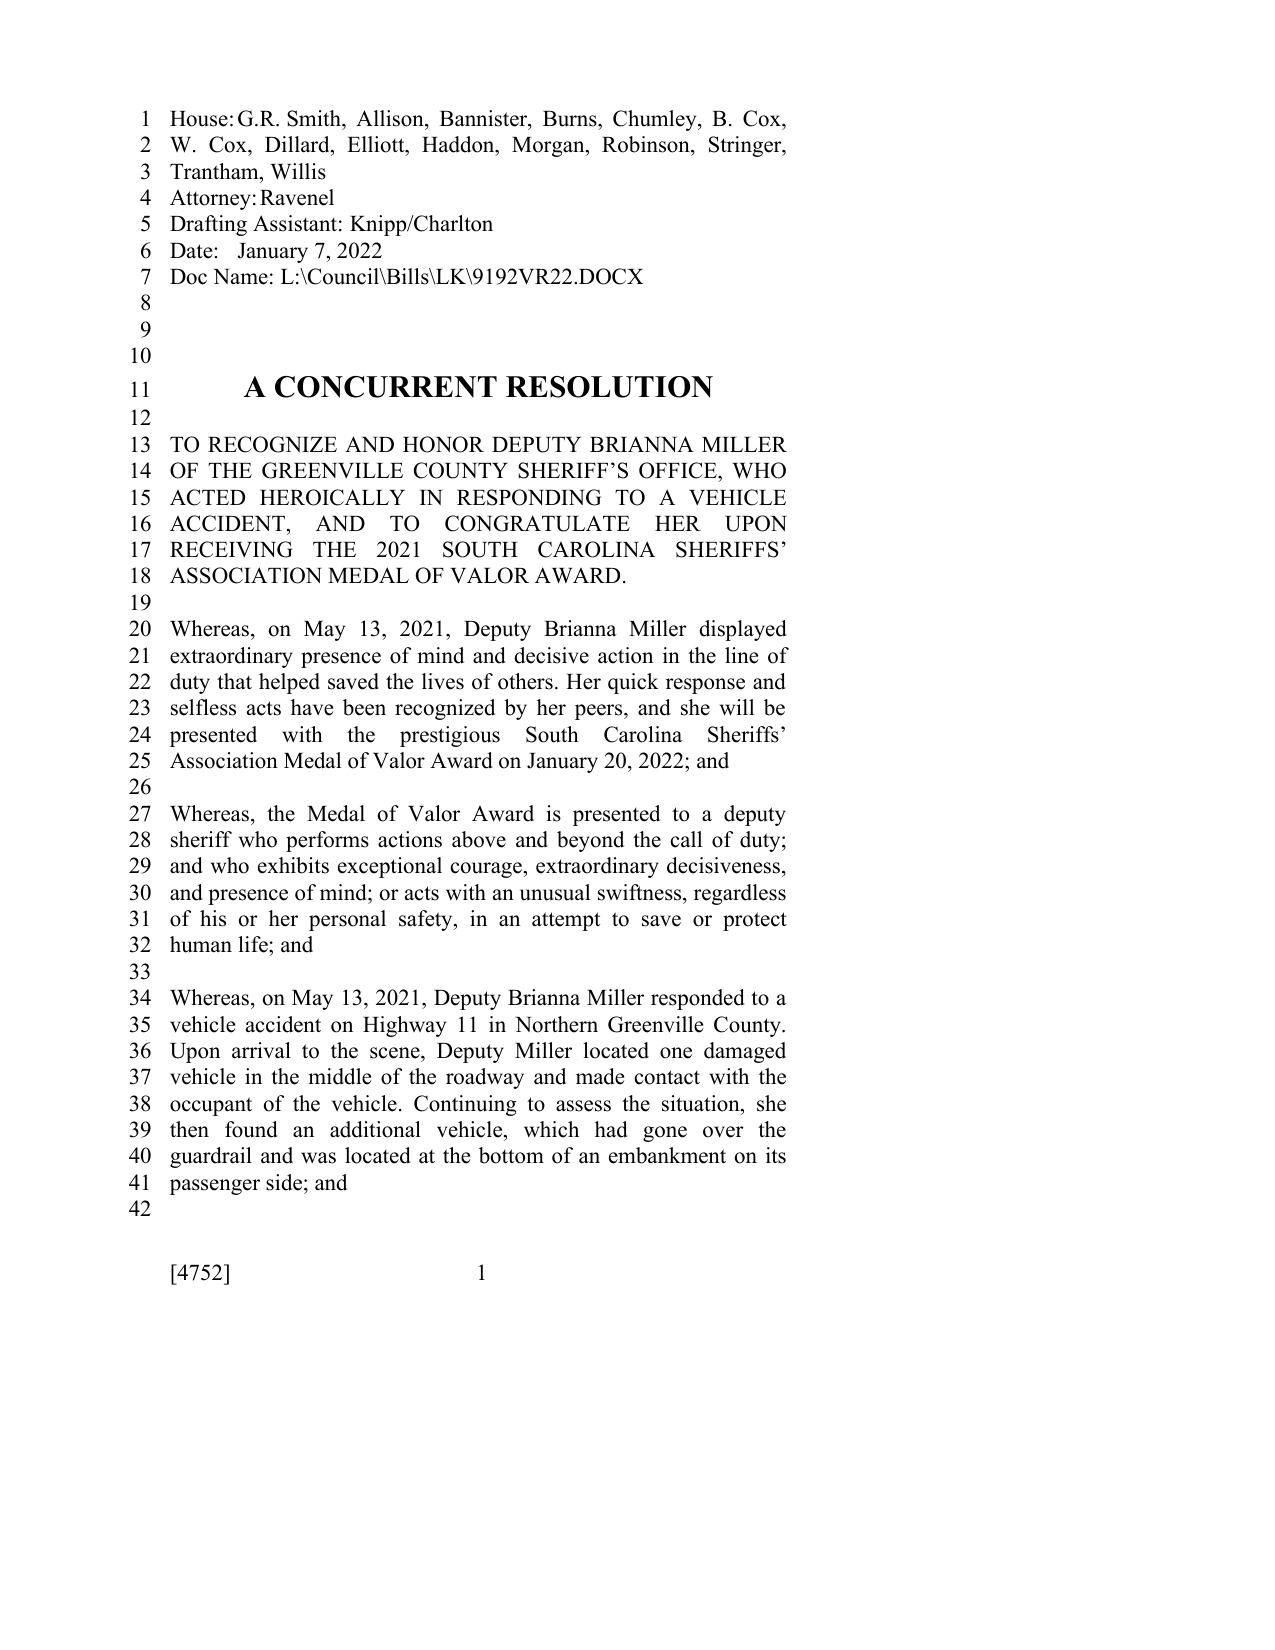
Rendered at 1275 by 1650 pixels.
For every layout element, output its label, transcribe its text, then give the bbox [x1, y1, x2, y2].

text Whereas, the Medal of Valor Award is presented to a deputy sheriff who performs actions above and beyond the call of duty; and who exhibits exceptional courage, extraordinary decisiveness, and presence of mind; or acts with an unusual swiftness, regardless of his or her personal safety, in an attempt to save or protect human life; and [169, 800, 787, 958]
text Attorney: Ravenel [169, 184, 787, 210]
text Drafting Assistant: Knipp/Charlton [169, 210, 787, 237]
text TO RECOGNIZE AND HONOR DEPUTY BRIANNA MILLER OF THE GREENVILLE COUNTY SHERIFF’S OFFICE, WHO ACTED HEROICALLY IN RESPONDING TO A VEHICLE ACCIDENT, AND TO CONGRATULATE HER UPON RECEIVING THE 2021 SOUTH CAROLINA SHERIFFS’ ASSOCIATION MEDAL OF VALOR AWARD. [169, 431, 787, 589]
text A CONCURRENT RESOLUTION [169, 368, 787, 404]
text Whereas, on May 13, 2021, Deputy Brianna Miller displayed extraordinary presence of mind and decisive action in the line of duty that helped saved the lives of others. Her quick response and selfless acts have been recognized by her peers, and she will be presented with the prestigious South Carolina Sheriffs’ Association Medal of Valor Award on January 20, 2022; and [169, 615, 787, 773]
text House: G.R. Smith, Allison, Bannister, Burns, Chumley, B. Cox, W. Cox, Dillard, Elliott, Haddon, Morgan, Robinson, Stringer, Trantham, Willis [169, 105, 787, 184]
text Whereas, on May 13, 2021, Deputy Brianna Miller responded to a vehicle accident on Highway 11 in Northern Greenville County. Upon arrival to the scene, Deputy Miller located one damaged vehicle in the middle of the roadway and made contact with the occupant of the vehicle. Continuing to assess the situation, she then found an additional vehicle, which had gone over the guardrail and was located at the bottom of an embankment on its passenger side; and [169, 984, 787, 1195]
text Doc Name: L:\Council\Bills\LK\9192VR22.DOCX [169, 263, 787, 289]
text Date: January 7, 2022 [169, 237, 787, 263]
